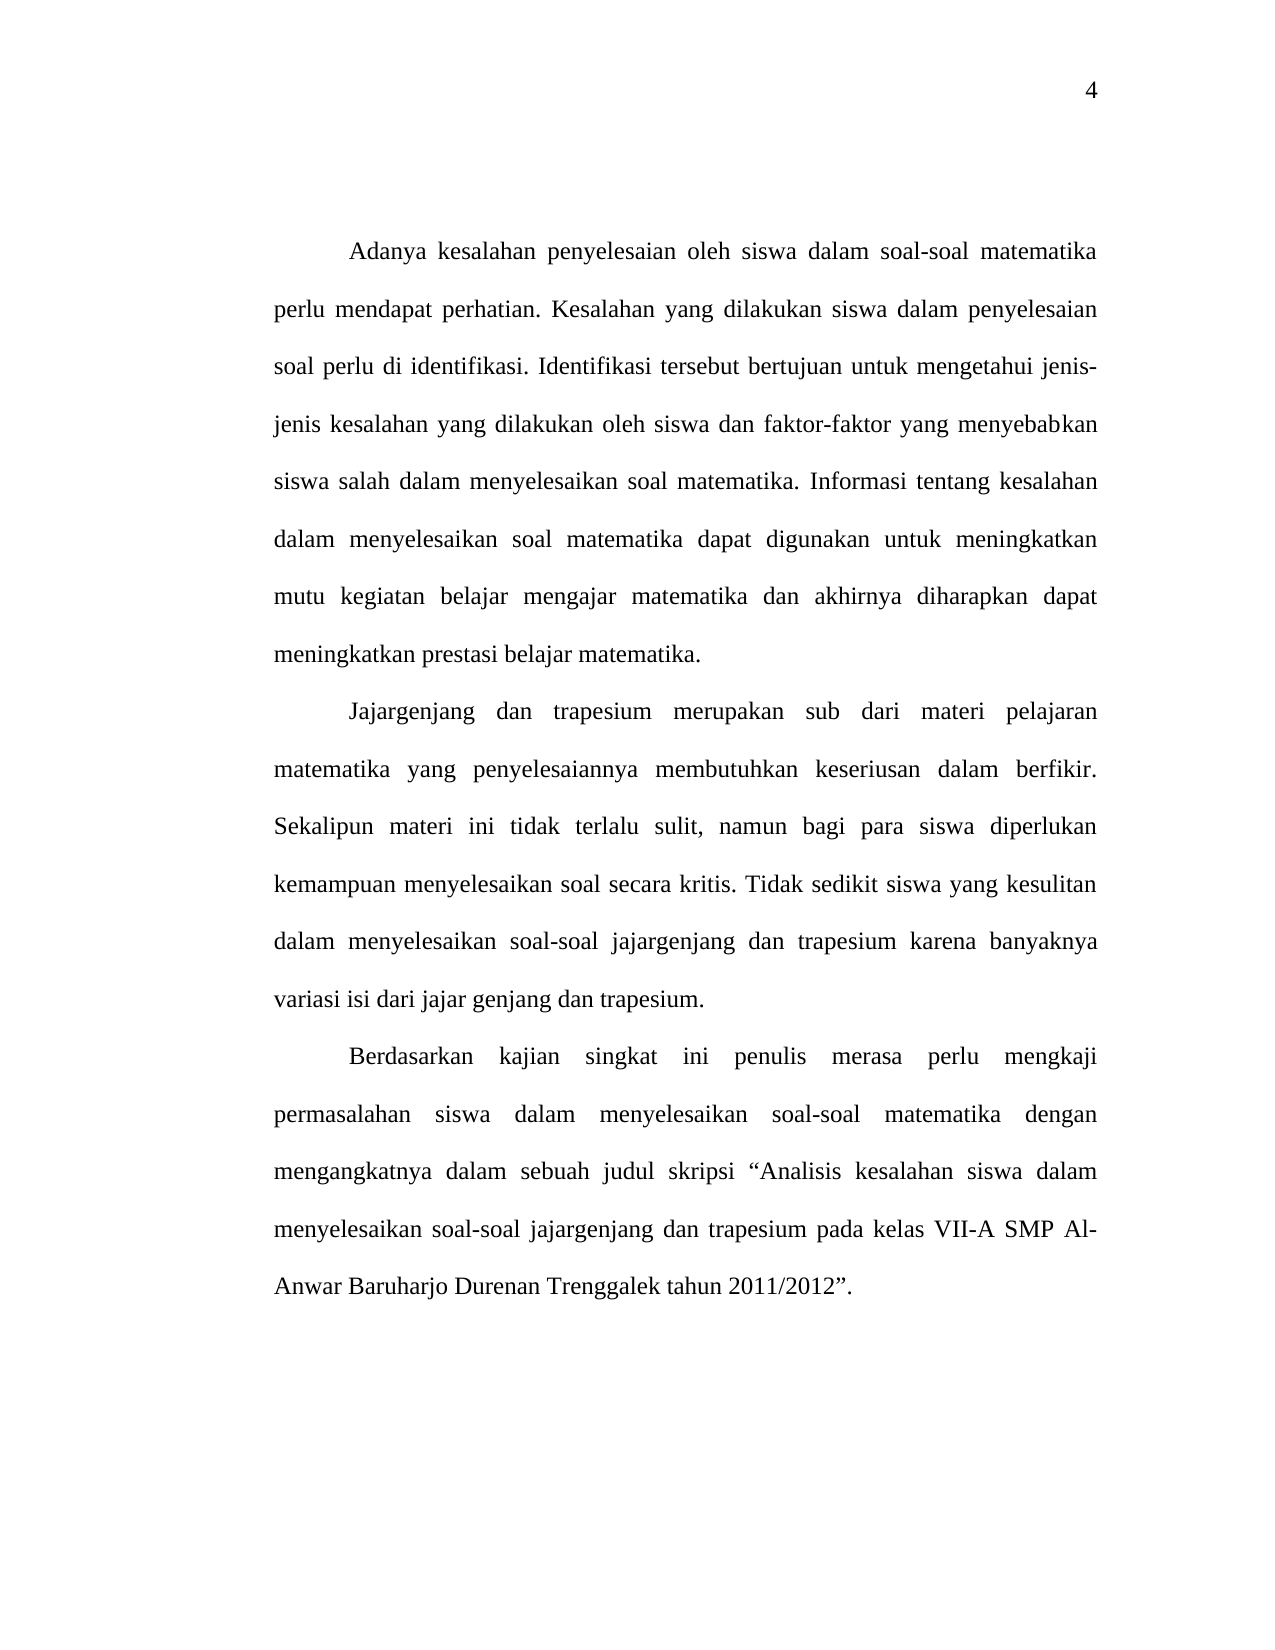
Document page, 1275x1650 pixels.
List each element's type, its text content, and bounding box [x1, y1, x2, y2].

list Adanya kesalahan penyelesaian oleh siswa dalam soal-soal matematika perlu mendapat perhatian. Kesalahan yang dilakukan siswa dalam penyelesaian soal perlu di identifikasi. Identifikasi tersebut bertujuan untuk mengetahui jenis-jenis kesalahan yang dilakukan oleh siswa dan faktor-faktor yang menyebabkan siswa salah dalam menyelesaikan soal matematika. Informasi tentang kesalahan dalam menyelesaikan soal matematika dapat digunakan untuk meningkatkan mutu kegiatan belajar mengajar matematika dan akhirnya diharapkan dapat meningkatkan prestasi belajar matematika. [274, 236, 1098, 667]
list Berdasarkan kajian singkat ini penulis merasa perlu mengkaji permasalahan siswa dalam menyelesaikan soal-soal matematika dengan mengangkatnya dalam sebuah judul skripsi “Analisis kesalahan siswa dalam menyelesaikan soal-soal jajargenjang dan trapesium pada kelas VII-A SMP Al-Anwar Baruharjo Durenan Trenggalek tahun 2011/2012”. [274, 1041, 1098, 1300]
list Jajargenjang dan trapesium merupakan sub dari materi pelajaran matematika yang penyelesaiannya membutuhkan keseriusan dalam berfikir. Sekalipun materi ini tidak terlalu sulit, namun bagi para siswa diperlukan kemampuan menyelesaikan soal secara kritis. Tidak sedikit siswa yang kesulitan dalam menyelesaikan soal-soal jajargenjang dan trapesium karena banyaknya variasi isi dari jajar genjang dan trapesium. [274, 696, 1098, 1012]
